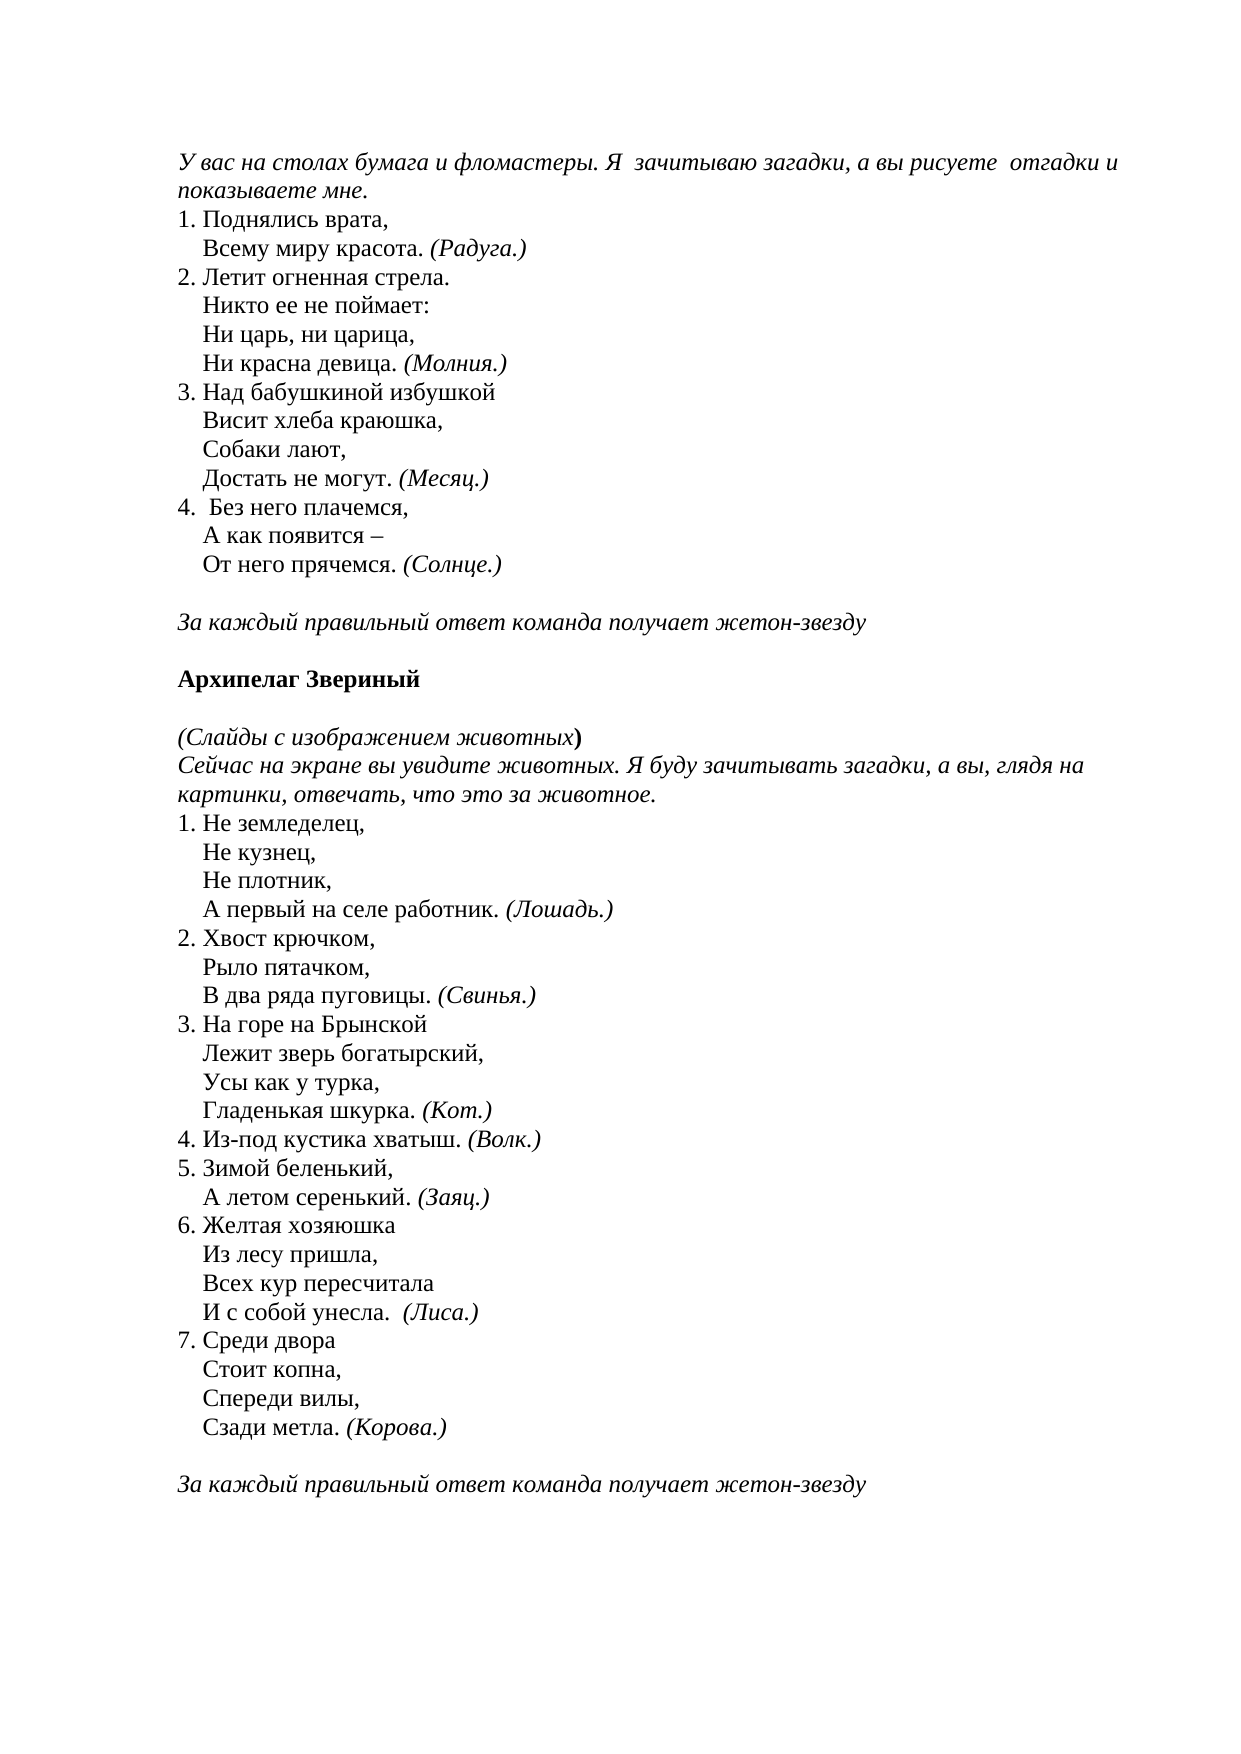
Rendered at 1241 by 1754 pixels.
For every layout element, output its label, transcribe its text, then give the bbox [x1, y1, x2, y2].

text Сзади метла. (Корова.) [177, 1412, 1152, 1441]
text Усы как у турка, [177, 1067, 1152, 1096]
text Всему миру красота. (Радуга.) [177, 233, 1152, 262]
text 1. Не земледелец, [177, 808, 1152, 837]
text Гладенькая шкурка. (Кот.) [177, 1096, 1152, 1124]
text (Слайды с изображением животных) [177, 722, 1152, 751]
text Не кузнец, [177, 837, 1152, 866]
text Ни красна девица. (Молния.) [177, 348, 1152, 377]
text А первый на селе работник. (Лошадь.) [177, 894, 1152, 923]
text Всех кур пересчитала [177, 1268, 1152, 1297]
text А как появится – [177, 521, 1152, 549]
text Архипелаг Звериный [177, 664, 1152, 693]
text 2. Летит огненная стрела. [177, 262, 1152, 291]
text В два ряда пуговицы. (Свинья.) [177, 981, 1152, 1009]
text Стоит копна, [177, 1354, 1152, 1383]
text Лежит зверь богатырский, [177, 1038, 1152, 1067]
text 4. Без него плачемся, [177, 492, 1152, 521]
text За каждый правильный ответ команда получает жетон-звезду [177, 607, 1152, 636]
text Из лесу пришла, [177, 1239, 1152, 1268]
text Спереди вилы, [177, 1383, 1152, 1412]
text Рыло пятачком, [177, 952, 1152, 981]
text Висит хлеба краюшка, [177, 406, 1152, 434]
text Не плотник, [177, 866, 1152, 894]
text 6. Желтая хозяюшка [177, 1211, 1152, 1239]
text У вас на столах бумага и фломастеры. Я зачитываю загадки, а вы рисуете отгадки и показываете мне. [177, 147, 1152, 204]
text 5. Зимой беленький, [177, 1153, 1152, 1182]
text Ни царь, ни царица, [177, 319, 1152, 348]
text Собаки лают, [177, 434, 1152, 463]
text Сейчас на экране вы увидите животных. Я буду зачитывать загадки, а вы, глядя на картинки, отвечать, что это за животное. [177, 751, 1152, 808]
text 7. Среди двора [177, 1326, 1152, 1354]
text 4. Из-под кустика хватыш. (Волк.) [177, 1124, 1152, 1153]
text 3. Над бабушкиной избушкой [177, 377, 1152, 406]
text 1. Поднялись врата, [177, 204, 1152, 233]
text А летом серенький. (Заяц.) [177, 1182, 1152, 1211]
text И с собой унесла. (Лиса.) [177, 1297, 1152, 1326]
text 2. Хвост крючком, [177, 923, 1152, 952]
text 3. На горе на Брынской [177, 1009, 1152, 1038]
text От него прячемся. (Солнце.) [177, 549, 1152, 578]
text Достать не могут. (Месяц.) [177, 463, 1152, 492]
text Никто ее не поймает: [177, 291, 1152, 319]
text За каждый правильный ответ команда получает жетон-звезду [177, 1469, 1152, 1498]
